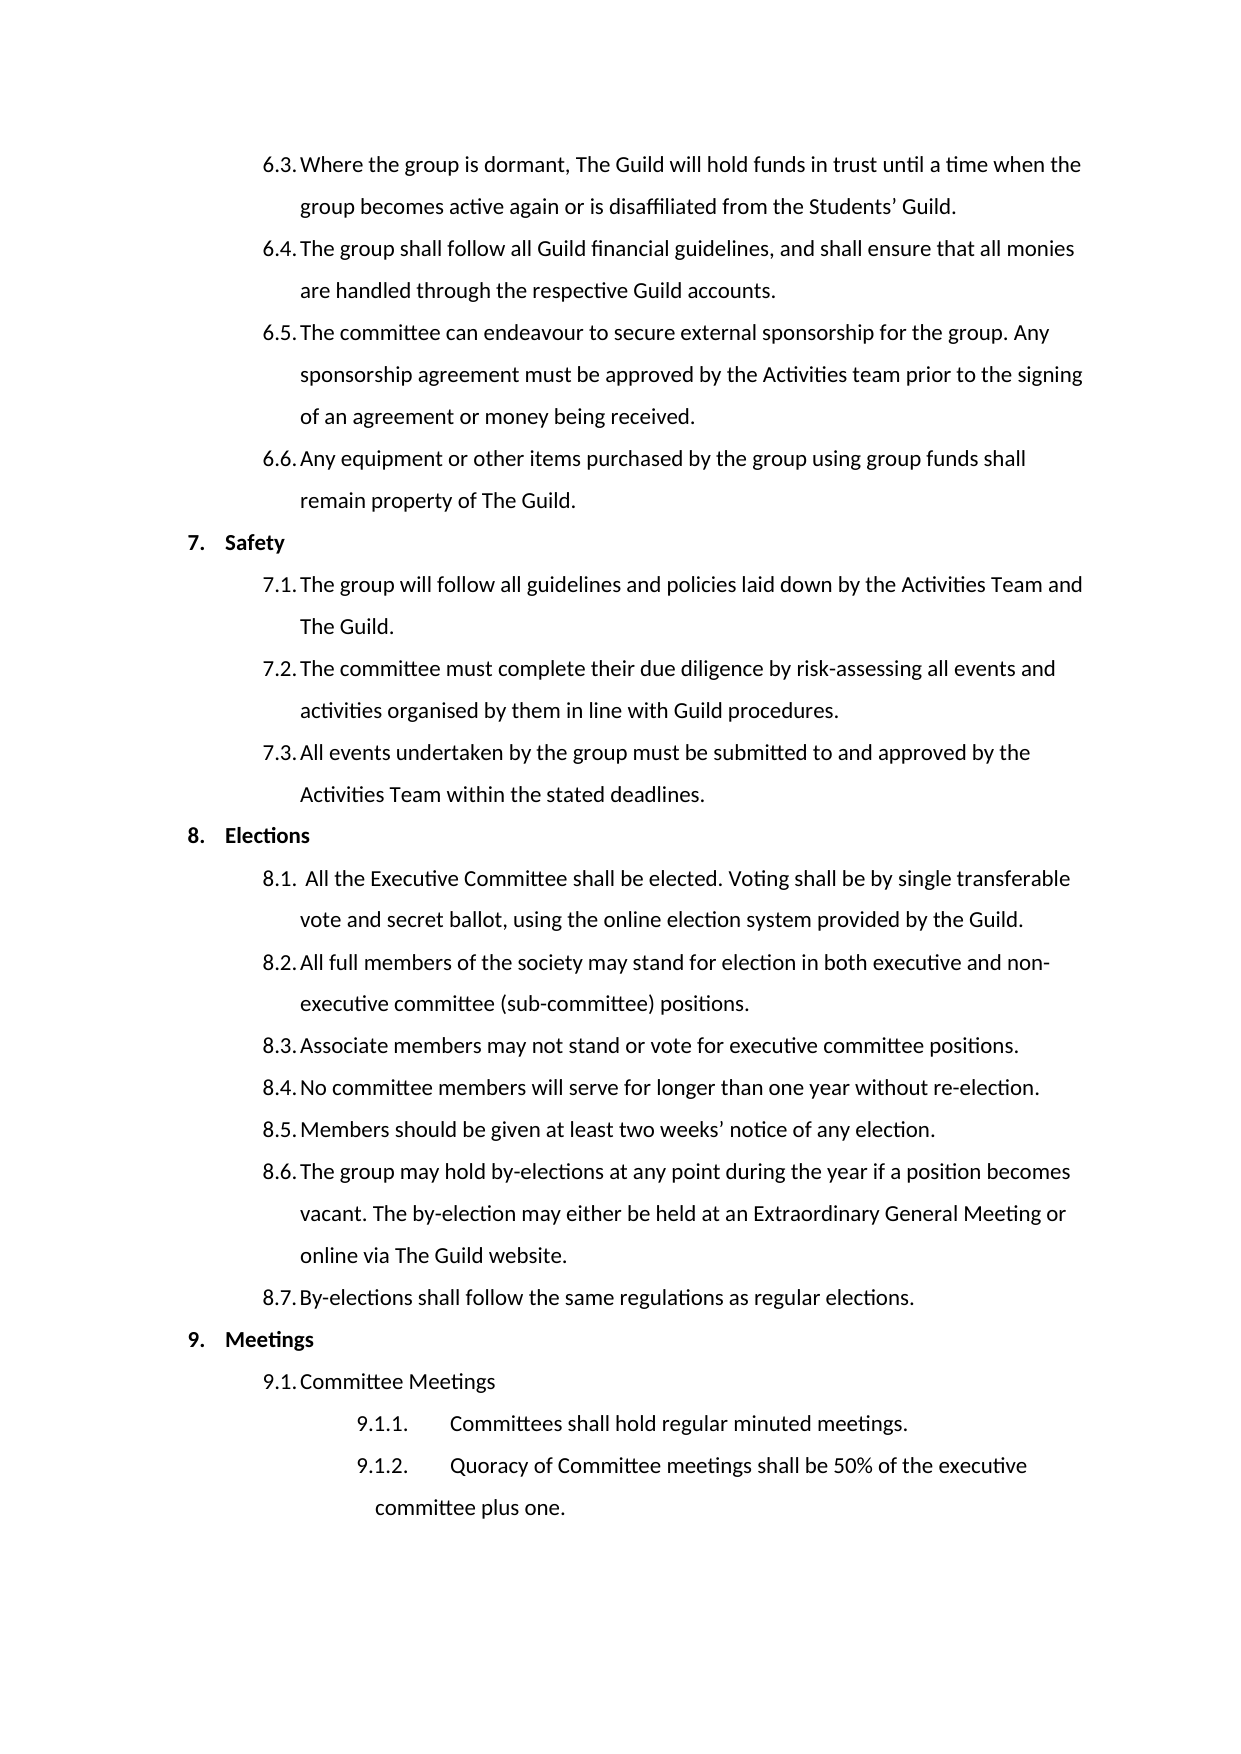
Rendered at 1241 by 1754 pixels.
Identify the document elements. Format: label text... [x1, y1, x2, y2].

list Committees shall hold regular minuted meetings. [356, 1409, 1090, 1437]
list Safety [187, 528, 1090, 556]
list Committee Meetings [262, 1367, 1090, 1395]
list Members should be given at least two weeks’ notice of any election. [262, 1116, 1090, 1143]
list Elections [187, 822, 1090, 850]
list The group will follow all guidelines and policies laid down by the Activities Team and The Guild. [262, 570, 1090, 640]
list The committee must complete their due diligence by risk-assessing all events and activities organised by them in line with Guild procedures. [262, 654, 1090, 724]
list All events undertaken by the group must be submitted to and approved by the Activities Team within the stated deadlines. [262, 738, 1090, 808]
list Where the group is dormant, The Guild will hold funds in trust until a time when the group becomes active again or is disaffiliated from the Students’ Guild. [262, 150, 1090, 220]
list All the Executive Committee shall be elected. Voting shall be by single transferable vote and secret ballot, using the online election system provided by the Guild. [262, 864, 1090, 934]
list All full members of the society may stand for election in both executive and non-executive committee (sub-committee) positions. [262, 948, 1090, 1018]
list By-elections shall follow the same regulations as regular elections. [262, 1283, 1090, 1311]
list The committee can endeavour to secure external sponsorship for the group. Any sponsorship agreement must be approved by the Activities team prior to the signing of an agreement or money being received. [262, 318, 1090, 430]
list The group may hold by-elections at any point during the year if a position becomes vacant. The by-election may either be held at an Extraordinary General Meeting or online via The Guild website. [262, 1157, 1090, 1269]
list The group shall follow all Guild financial guidelines, and shall ensure that all monies are handled through the respective Guild accounts. [262, 234, 1090, 304]
list Any equipment or other items purchased by the group using group funds shall remain property of The Guild. [262, 444, 1090, 514]
list No committee members will serve for longer than one year without re-election. [262, 1073, 1090, 1102]
list Meetings [187, 1325, 1090, 1353]
list Associate members may not stand or vote for executive committee positions. [262, 1032, 1090, 1059]
list Quoracy of Committee meetings shall be 50% of the executive committee plus one. [356, 1451, 1090, 1521]
